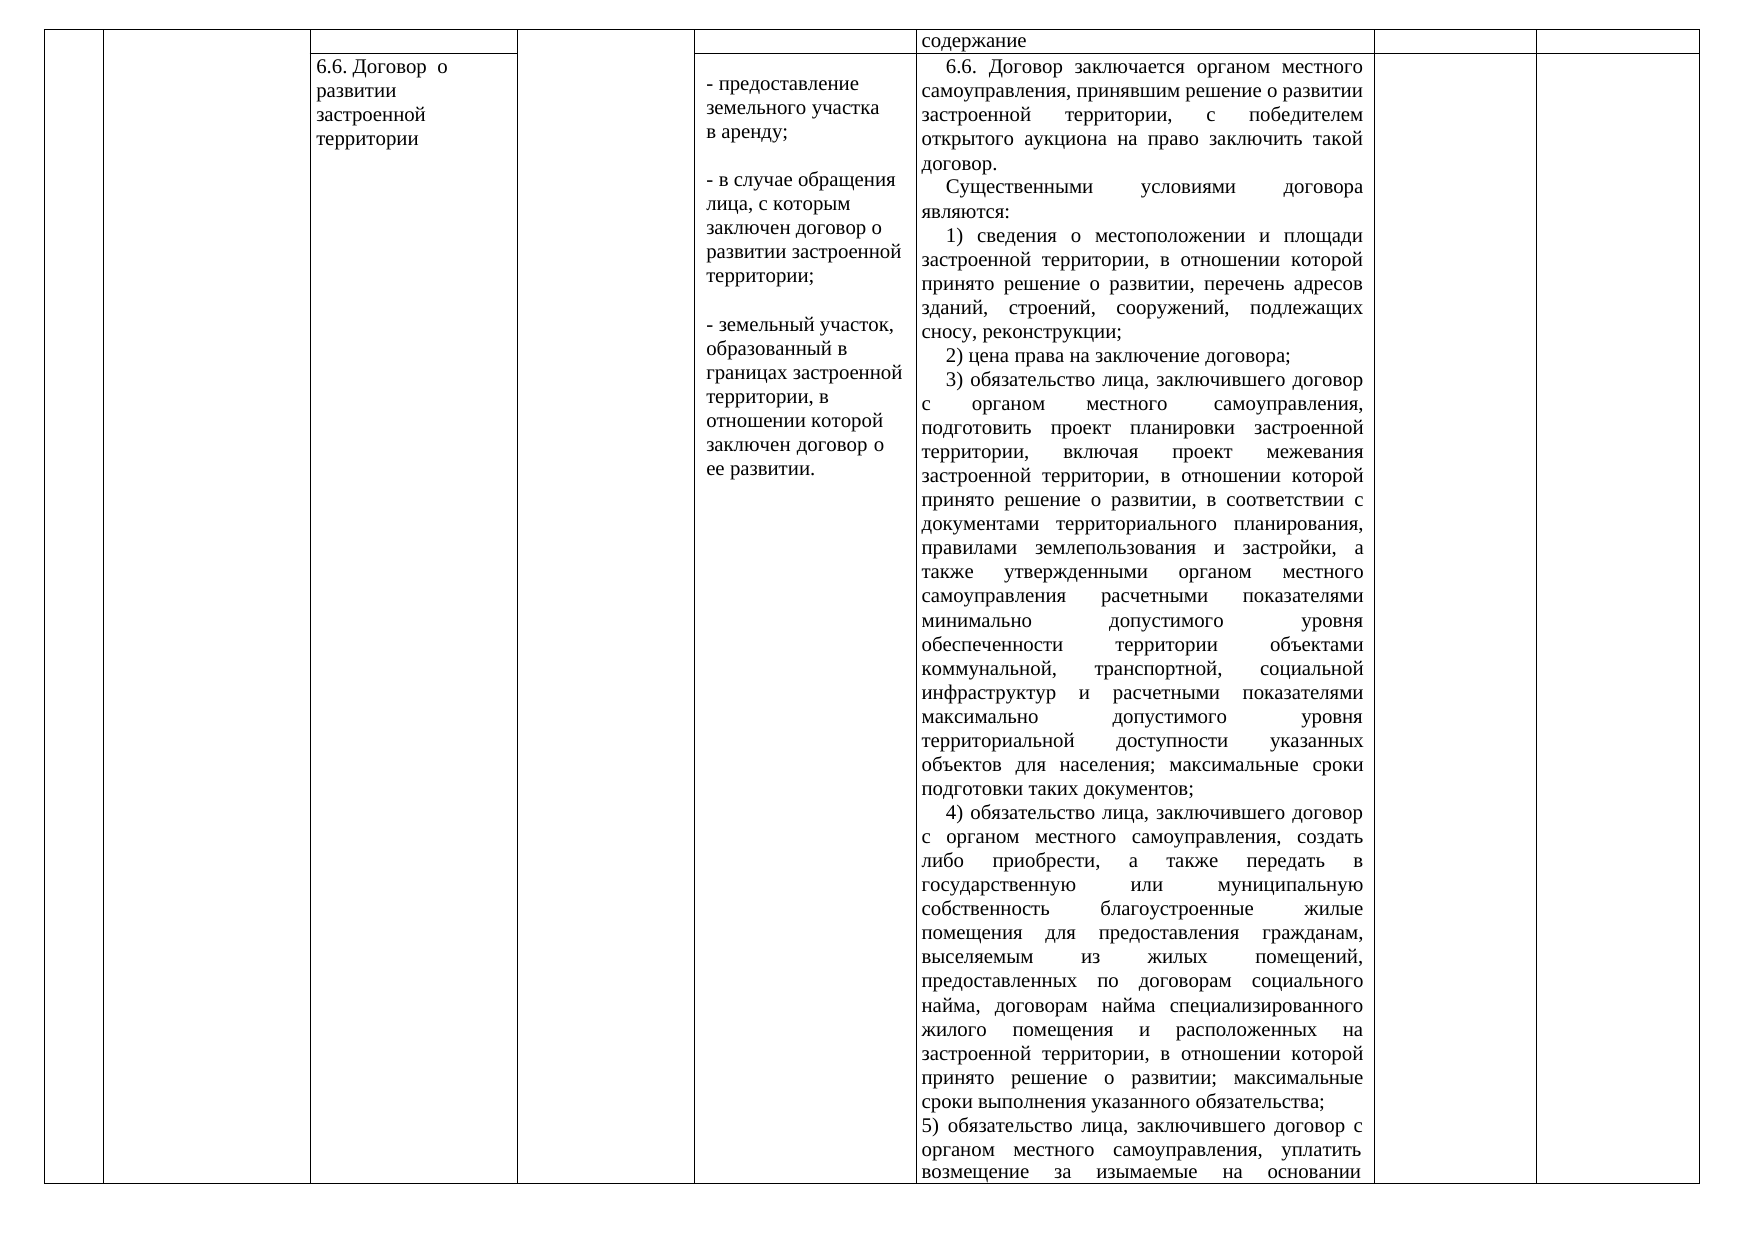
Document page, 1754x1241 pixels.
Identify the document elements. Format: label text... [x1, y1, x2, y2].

table_header [311, 30, 517, 53]
table_header содержание [917, 30, 1374, 53]
table_cell предоставление земельного участка в аренду; в случае обращения лица, с которым заключен договор о развитии застроенной территории; земельный участок, образованный в границах застроенной территории, в отношении которой заключен договор о ее развитии. [695, 54, 916, 1183]
table_header [45, 30, 103, 1183]
table_cell [1537, 54, 1699, 1183]
table_header [104, 30, 310, 1183]
table_cell 6.6. Договор о развитии застроенной территории [311, 54, 517, 1183]
table_cell [1375, 54, 1536, 1183]
table_cell 6.6. Договор заключается органом местного самоуправления, принявшим решение о развитии застроенной территории, с победителем открытого аукциона на право заключить такой договор. Существенными условиями договора являются: сведения о местоположении и площади застроенной территории, в отношении которой принято решение о развитии, перечень адресов зданий, строений, сооружений, подлежащих сносу, реконструкции; цена права на заключение договора; обязательство лица, заключившего договор с органом местного самоуправления, подготовить проект планировки застроенной территории, включая проект межевания застроенной территории, в отношении которой принято решение о развитии, в соответствии с документами территориального планирования, правилами землепользования и застройки, а также утвержденными органом местного самоуправления расчетными показателями минимально допустимого уровня обеспеченности территории объектами коммунальной, транспортной, социальной инфраструктур и расчетными показателями максимально допустимого уровня территориальной доступности указанных объектов для населения; максимальные сроки подготовки таких документов; обязательство лица, заключившего договор с органом местного самоуправления, создать либо приобрести, а также передать в государственную или муниципальную собственность благоустроенные жилые помещения для предоставления гражданам, выселяемым из жилых помещений, предоставленных по договорам социального найма, договорам найма специализированного жилого помещения и расположенных на застроенной территории, в отношении которой принято решение о развитии; максимальные сроки выполнения указанного обязательства; обязательство лица, заключившего договор с органом местного самоуправления, уплатить возмещение за изымаемые на основании [917, 54, 1374, 1183]
table_header [1375, 30, 1536, 53]
table_header [1537, 30, 1699, 53]
table_header [518, 30, 694, 1183]
table_header [695, 30, 916, 53]
